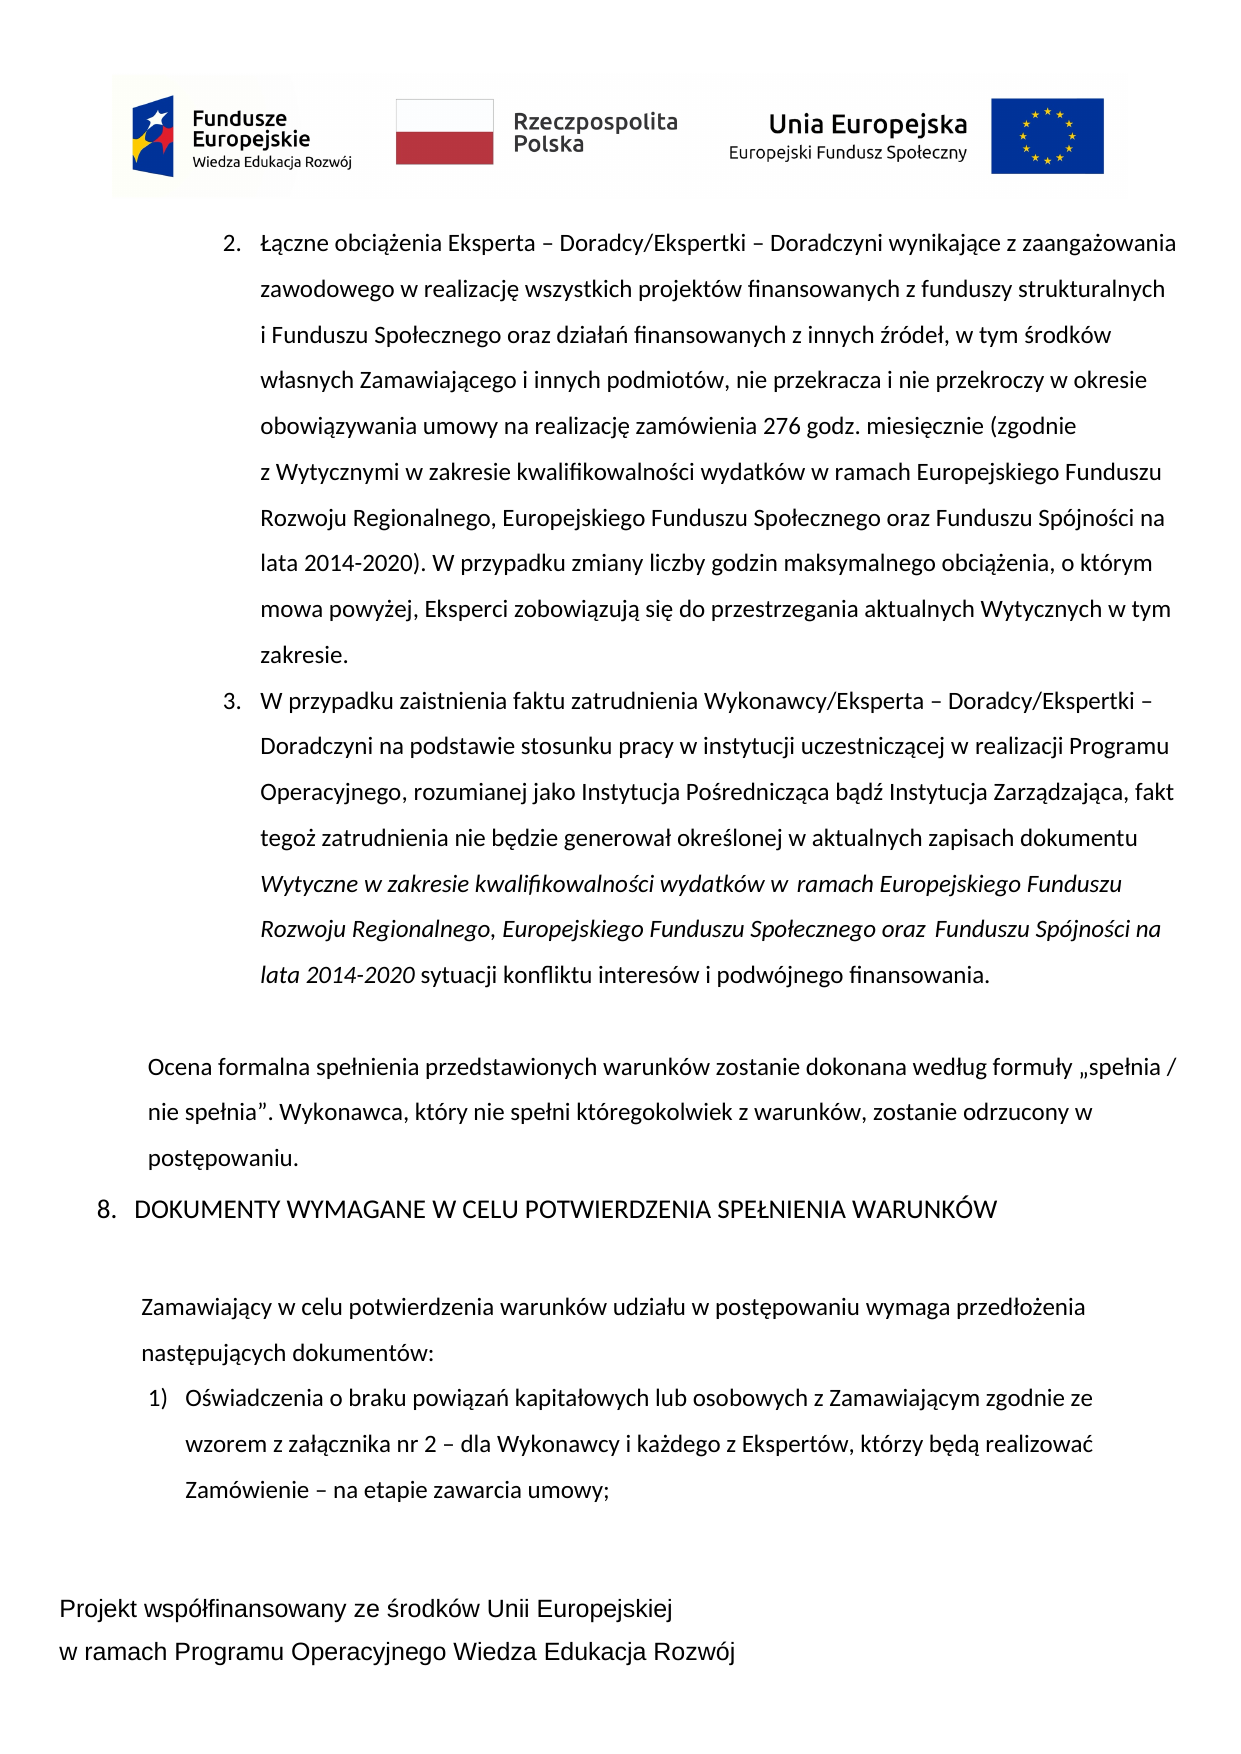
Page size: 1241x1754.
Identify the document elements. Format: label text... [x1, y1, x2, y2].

picture [112, 73, 1129, 199]
list W przypadku zaistnienia faktu zatrudnienia Wykonawcy/Eksperta – Doradcy/Ekspertki – Doradczyni na podstawie stosunku pracy w instytucji uczestniczącej w realizacji Programu Operacyjnego, rozumianej jako Instytucja Pośrednicząca bądź Instytucja Zarządzająca, fakt tegoż zatrudnienia nie będzie generował określonej w aktualnych zapisach dokumentu Wytyczne w zakresie kwalifikowalności wydatków w ramach Europejskiego Funduszu Rozwoju Regionalnego, Europejskiego Funduszu Społecznego oraz Funduszu Spójności na lata 2014-2020 sytuacji konfliktu interesów i podwójnego finansowania. [223, 685, 1181, 990]
subtitle DOKUMENTY WYMAGANE W CELU POTWIERDZENIA SPEŁNIENIA WARUNKÓW [97, 1192, 1181, 1274]
text Zamawiający w celu potwierdzenia warunków udziału w postępowaniu wymaga przedłożenia następujących dokumentów: [141, 1291, 1181, 1367]
list Łączne obciążenia Eksperta – Doradcy/Ekspertki – Doradczyni wynikające z zaangażowania zawodowego w realizację wszystkich projektów finansowanych z funduszy strukturalnych i Funduszu Społecznego oraz działań finansowanych z innych źródeł, w tym środków własnych Zamawiającego i innych podmiotów, nie przekracza i nie przekroczy w okresie obowiązywania umowy na realizację zamówienia 276 godz. miesięcznie (zgodnie z Wytycznymi w zakresie kwalifikowalności wydatków w ramach Europejskiego Funduszu Rozwoju Regionalnego, Europejskiego Funduszu Społecznego oraz Funduszu Spójności na lata 2014-2020). W przypadku zmiany liczby godzin maksymalnego obciążenia, o którym mowa powyżej, Eksperci zobowiązują się do przestrzegania aktualnych Wytycznych w tym zakresie. [223, 227, 1181, 669]
text Ocena formalna spełnienia przedstawionych warunków zostanie dokonana według formuły „spełnia / nie spełnia”. Wykonawca, który nie spełni któregokolwiek z warunków, zostanie odrzucony w postępowaniu. [148, 1051, 1181, 1173]
list Oświadczenia o braku powiązań kapitałowych lub osobowych z Zamawiającym zgodnie ze wzorem z załącznika nr 2 – dla Wykonawcy i każdego z Ekspertów, którzy będą realizować Zamówienie – na etapie zawarcia umowy; [148, 1382, 1181, 1504]
